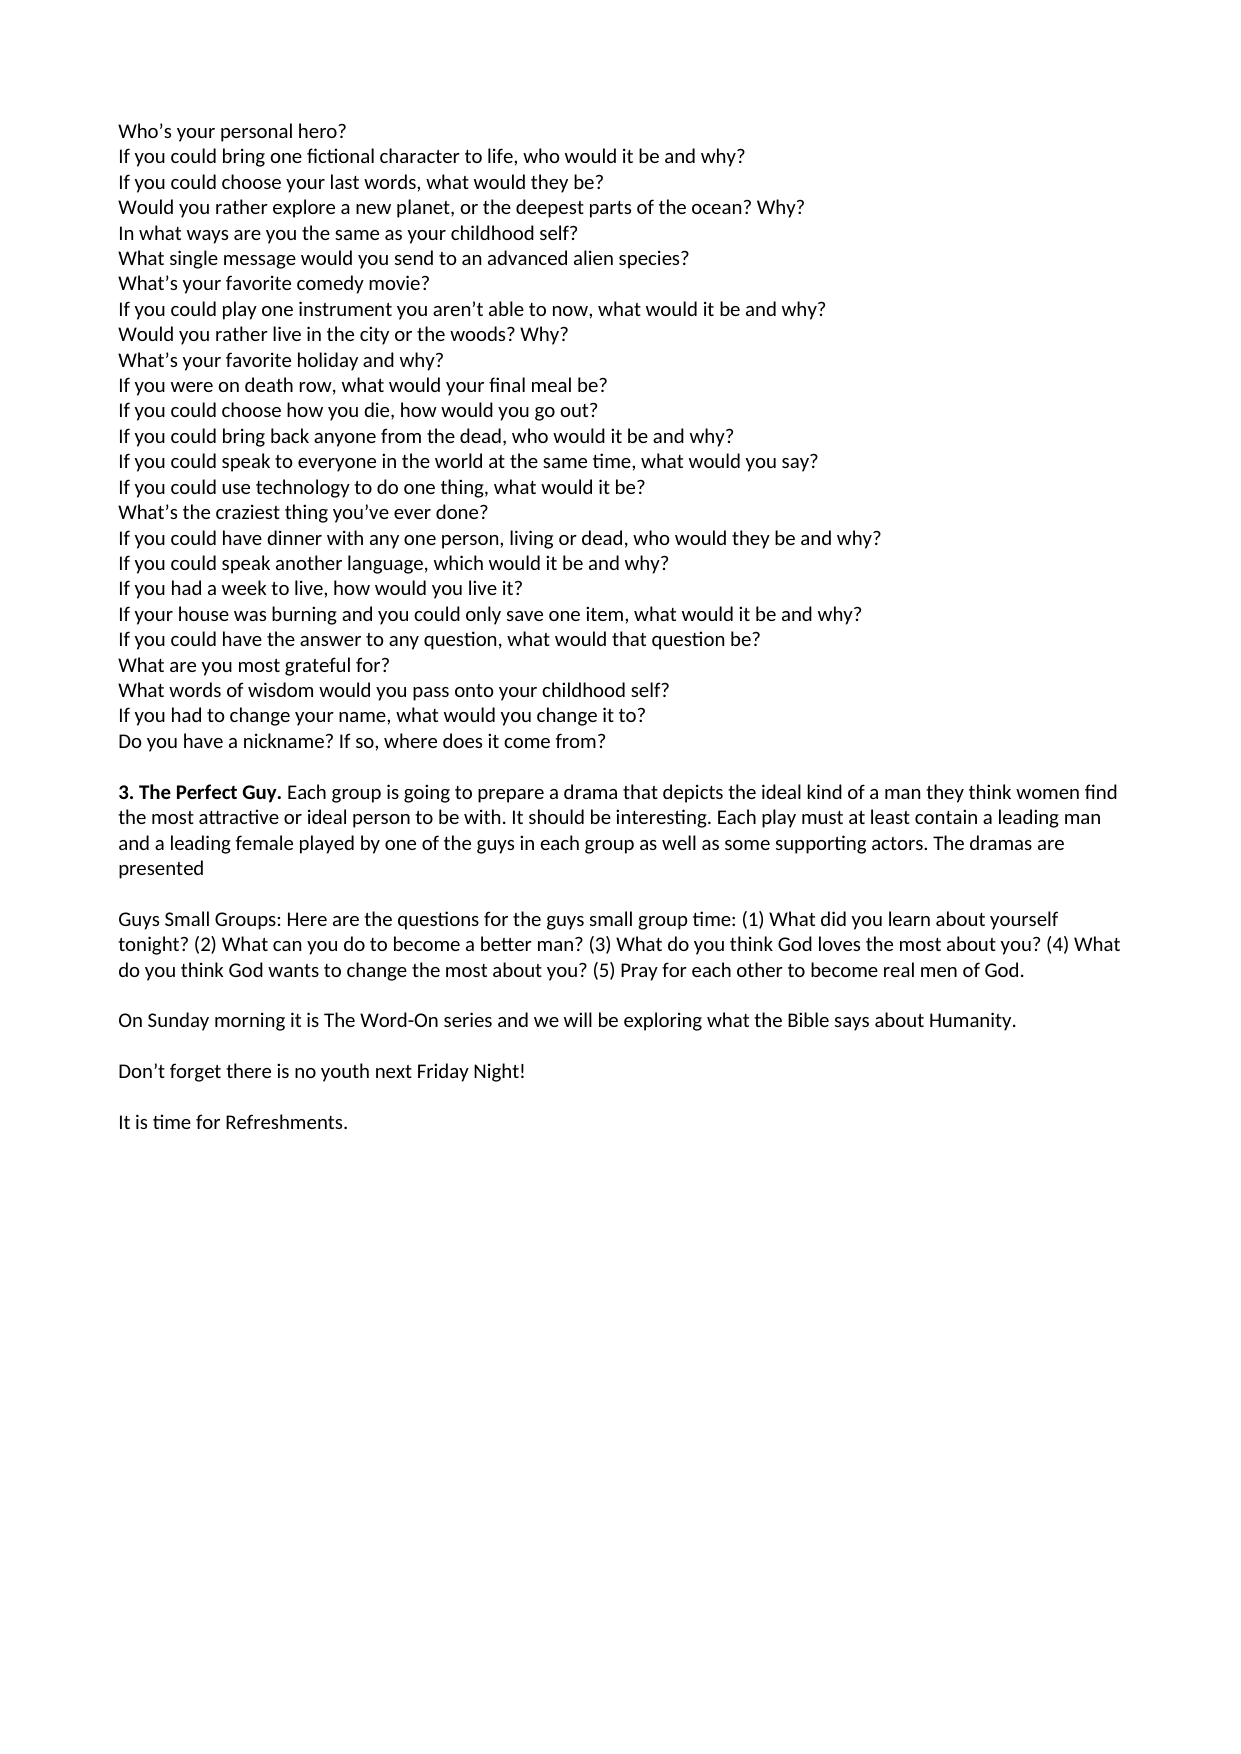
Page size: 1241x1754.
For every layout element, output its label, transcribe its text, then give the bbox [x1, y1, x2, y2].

text If you could speak another language, which would it be and why? [118, 550, 1122, 576]
text What single message would you send to an advanced alien species? [118, 245, 1122, 271]
text Would you rather live in the city or the woods? Why? [118, 321, 1122, 347]
text If you could choose your last words, what would they be? [118, 169, 1122, 194]
text It is time for Refreshments. [118, 1109, 1122, 1135]
text 3. The Perfect Guy. Each group is going to prepare a drama that depicts the ideal kind of a man they think women find the most attractive or ideal person to be with. It should be interesting. Each play must at least contain a leading man and a leading female played by one of the guys in each group as well as some supporting actors. The dramas are presented [118, 779, 1122, 881]
text If you could play one instrument you aren’t able to now, what would it be and why? [118, 296, 1122, 321]
text If you could speak to everyone in the world at the same time, what would you say? [118, 448, 1122, 474]
text If you could choose how you die, how would you go out? [118, 398, 1122, 423]
text Who’s your personal hero? [118, 118, 1122, 143]
text Guys Small Groups: Here are the questions for the guys small group time: (1) What did you learn about yourself tonight? (2) What can you do to become a better man? (3) What do you think God loves the most about you? (4) What do you think God wants to change the most about you? (5) Pray for each other to become real men of God. [118, 906, 1122, 982]
text What are you most grateful for? [118, 652, 1122, 677]
text If you could bring back anyone from the dead, who would it be and why? [118, 423, 1122, 448]
text What’s your favorite holiday and why? [118, 347, 1122, 372]
text Don’t forget there is no youth next Friday Night! [118, 1058, 1122, 1084]
text What’s the craziest thing you’ve ever done? [118, 499, 1122, 525]
text If you were on death row, what would your final meal be? [118, 372, 1122, 398]
text Would you rather explore a new planet, or the deepest parts of the ocean? Why? [118, 194, 1122, 220]
text What’s your favorite comedy movie? [118, 271, 1122, 296]
text On Sunday morning it is The Word-On series and we will be exploring what the Bible says about Humanity. [118, 1008, 1122, 1033]
text If you could have dinner with any one person, living or dead, who would they be and why? [118, 525, 1122, 550]
text If you could use technology to do one thing, what would it be? [118, 474, 1122, 499]
text What words of wisdom would you pass onto your childhood self? [118, 677, 1122, 703]
text If you had a week to live, how would you live it? [118, 576, 1122, 601]
text If you could have the answer to any question, what would that question be? [118, 626, 1122, 652]
text If you could bring one fictional character to life, who would it be and why? [118, 143, 1122, 169]
text If you had to change your name, what would you change it to? [118, 703, 1122, 728]
text If your house was burning and you could only save one item, what would it be and why? [118, 601, 1122, 626]
text In what ways are you the same as your childhood self? [118, 220, 1122, 245]
text Do you have a nickname? If so, where does it come from? [118, 728, 1122, 753]
